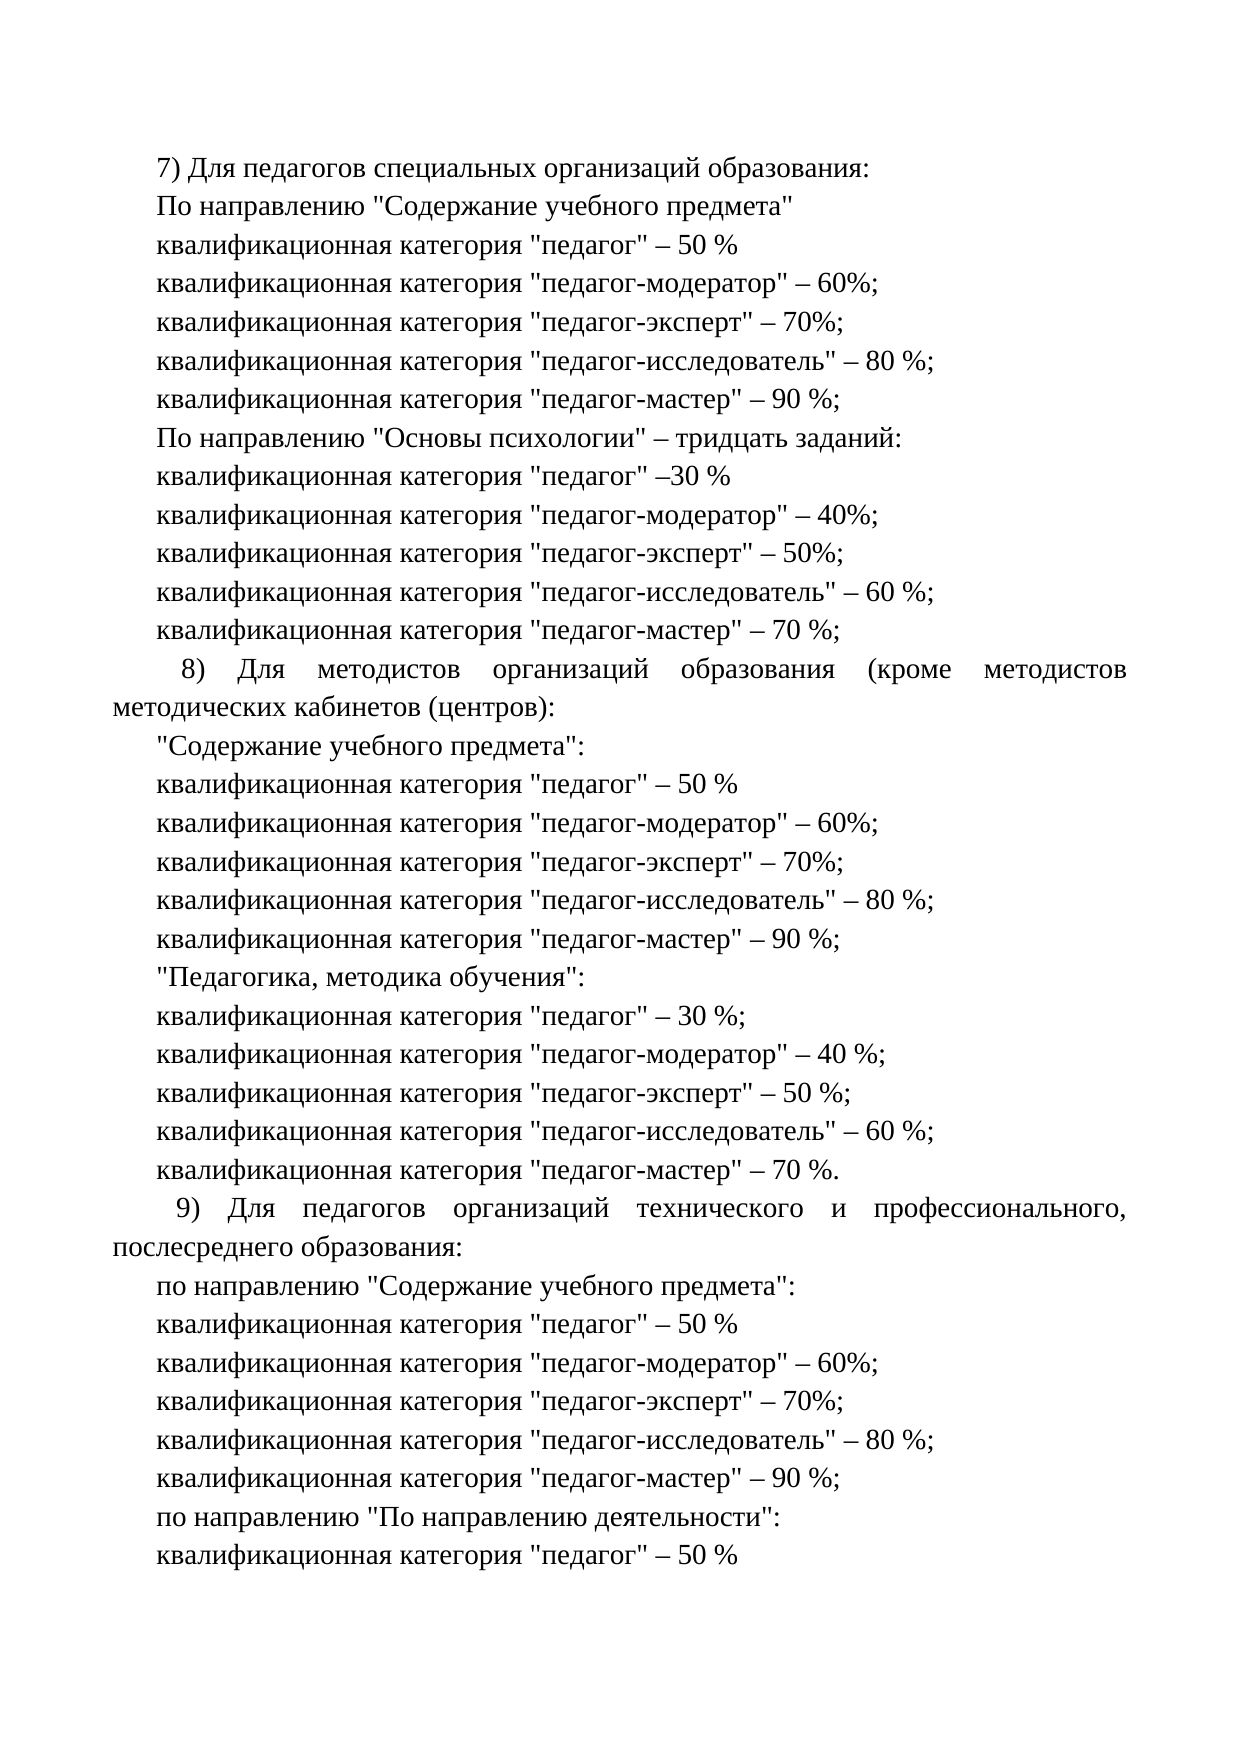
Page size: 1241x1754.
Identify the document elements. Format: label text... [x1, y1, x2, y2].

text квалификационная категория "педагог-исследователь" – 60 %; [112, 574, 1128, 607]
text квалификационная категория "педагог-модератор" – 60%; [112, 1345, 1128, 1378]
text квалификационная категория "педагог-исследователь" – 60 %; [112, 1113, 1128, 1147]
text квалификационная категория "педагог" – 50 % [112, 1537, 1128, 1571]
text квалификационная категория "педагог-модератор" – 40 %; [112, 1036, 1128, 1070]
text квалификационная категория "педагог-исследователь" – 80 %; [112, 343, 1128, 376]
text 7) Для педагогов специальных организаций образования: [112, 150, 1128, 183]
text квалификационная категория "педагог-мастер" – 90 %; [112, 381, 1128, 415]
text квалификационная категория "педагог-мастер" – 90 %; [112, 921, 1128, 954]
text квалификационная категория "педагог" – 30 %; [112, 998, 1128, 1031]
text квалификационная категория "педагог-модератор" – 60%; [112, 805, 1128, 839]
text квалификационная категория "педагог-эксперт" – 70%; [112, 304, 1128, 338]
text квалификационная категория "педагог" – 50 % [112, 1306, 1128, 1340]
text квалификационная категория "педагог-мастер" – 70 %; [112, 612, 1128, 646]
text По направлению "Основы психологии" – тридцать заданий: [112, 420, 1128, 453]
text "Содержание учебного предмета": [112, 728, 1128, 762]
text квалификационная категория "педагог-мастер" – 90 %; [112, 1460, 1128, 1494]
text по направлению "Содержание учебного предмета": [112, 1268, 1128, 1301]
text квалификационная категория "педагог" –30 % [112, 458, 1128, 492]
text квалификационная категория "педагог-эксперт" – 70%; [112, 844, 1128, 877]
text По направлению "Содержание учебного предмета" [112, 188, 1128, 222]
text 9) Для педагогов организаций технического и профессионального, послесреднего образования: [112, 1191, 1128, 1263]
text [112, 1422, 1128, 1455]
text по направлению "По направлению деятельности": [112, 1499, 1128, 1532]
text квалификационная категория "педагог-эксперт" – 50%; [112, 535, 1128, 569]
text квалификационная категория "педагог-эксперт" – 70%; [112, 1383, 1128, 1417]
text 8) Для методистов организаций образования (кроме методистов методических кабинетов (центров): [112, 651, 1128, 723]
text квалификационная категория "педагог-модератор" – 40%; [112, 497, 1128, 530]
text квалификационная категория "педагог-исследователь" – 80 %; [112, 882, 1128, 916]
text квалификационная категория "педагог-мастер" – 70 %. [112, 1152, 1128, 1186]
text квалификационная категория "педагог-эксперт" – 50 %; [112, 1075, 1128, 1108]
text квалификационная категория "педагог" – 50 % [112, 767, 1128, 800]
text "Педагогика, методика обучения": [112, 959, 1128, 993]
text квалификационная категория "педагог" – 50 % [112, 227, 1128, 261]
text квалификационная категория "педагог-модератор" – 60%; [112, 266, 1128, 299]
